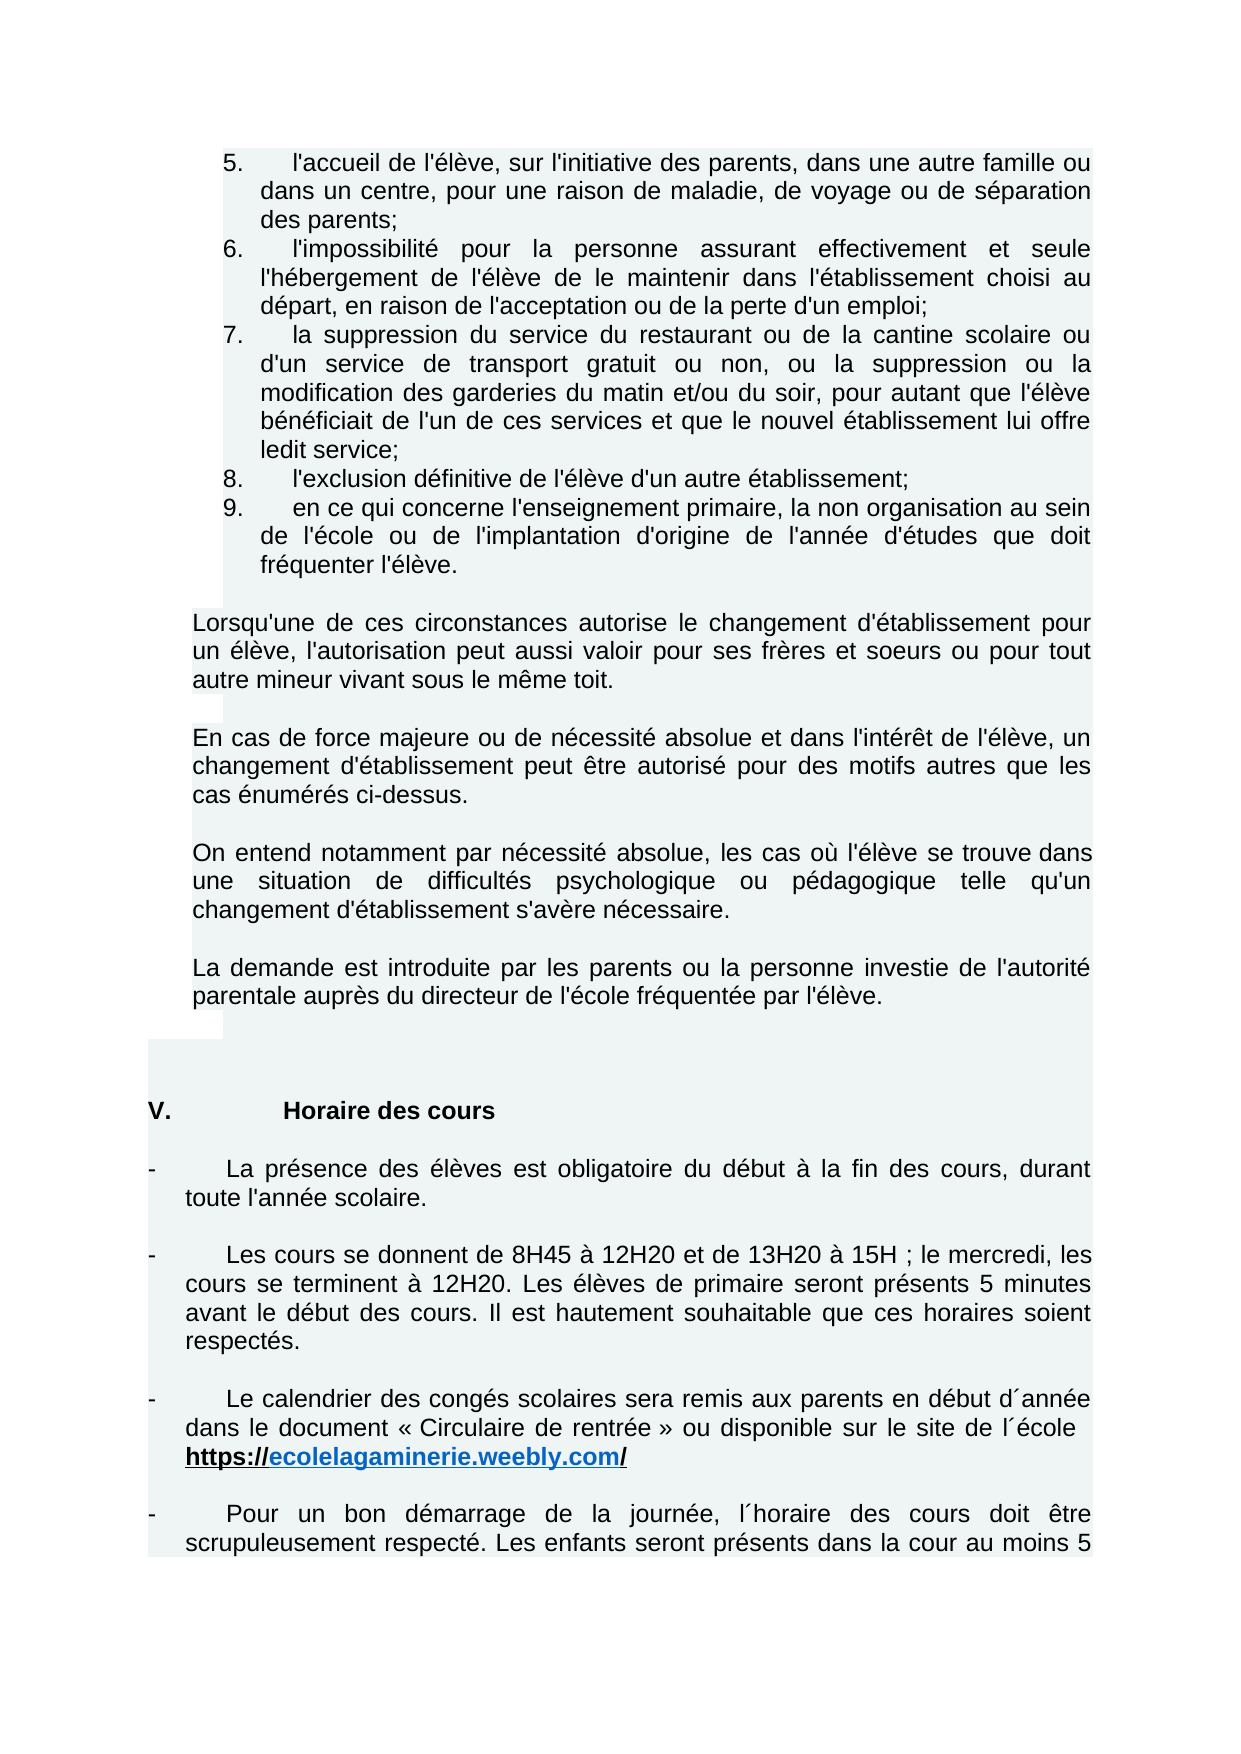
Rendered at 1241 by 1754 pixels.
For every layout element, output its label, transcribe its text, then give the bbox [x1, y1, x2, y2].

text 7. la suppression du service du restaurant ou de la cantine scolaire ou d'un service de transport gratuit ou non, ou la suppression ou la modification des garderies du matin et/ou du soir, pour autant que l'élève bénéficiait de l'un de ces services et que le nouvel établissement lui offre ledit service; [223, 320, 1093, 464]
text On entend notamment par nécessité absolue, les cas où l'élève se trouve dans une situation de difficultés psychologique ou pédagogique telle qu'un changement d'établissement s'avère nécessaire. [192, 809, 1093, 924]
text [148, 1499, 1093, 1557]
text La demande est introduite par les parents ou la personne investie de l'autorité parentale auprès du directeur de l'école fréquentée par l'élève. [192, 924, 1093, 1010]
text V. Horaire des cours [148, 1096, 1093, 1125]
text - Le calendrier des congés scolaires sera remis aux parents en début d´année dans le document « Circulaire de rentrée » ou disponible sur le site de l´école https://ecolelagaminerie.weebly.com/ [148, 1384, 1093, 1471]
text - Les cours se donnent de 8H45 à 12H20 et de 13H20 à 15H ; le mercredi, les cours se terminent à 12H20. Les élèves de primaire seront présents 5 minutes avant le début des cours. Il est hautement souhaitable que ces horaires soient respectés. [148, 1240, 1093, 1355]
text 9. en ce qui concerne l'enseignement primaire, la non organisation au sein de l'école ou de l'implantation d'origine de l'année d'études que doit fréquenter l'élève. [223, 493, 1093, 579]
text 6. l'impossibilité pour la personne assurant effectivement et seule l'hébergement de l'élève de le maintenir dans l'établissement choisi au départ, en raison de l'acceptation ou de la perte d'un emploi; [223, 234, 1093, 320]
text 5. l'accueil de l'élève, sur l'initiative des parents, dans une autre famille ou dans un centre, pour une raison de maladie, de voyage ou de séparation des parents; [223, 148, 1093, 234]
text En cas de force majeure ou de nécessité absolue et dans l'intérêt de l'élève, un changement d'établissement peut être autorisé pour des motifs autres que les cas énumérés ci-dessus. [192, 723, 1093, 809]
text 8. l'exclusion définitive de l'élève d'un autre établissement; [223, 464, 1093, 493]
text - La présence des élèves est obligatoire du début à la fin des cours, durant toute l'année scolaire. [148, 1154, 1093, 1211]
text Lorsqu'une de ces circonstances autorise le changement d'établissement pour un élève, l'autorisation peut aussi valoir pour ses frères et soeurs ou pour tout autre mineur vivant sous le même toit. [192, 608, 1093, 694]
